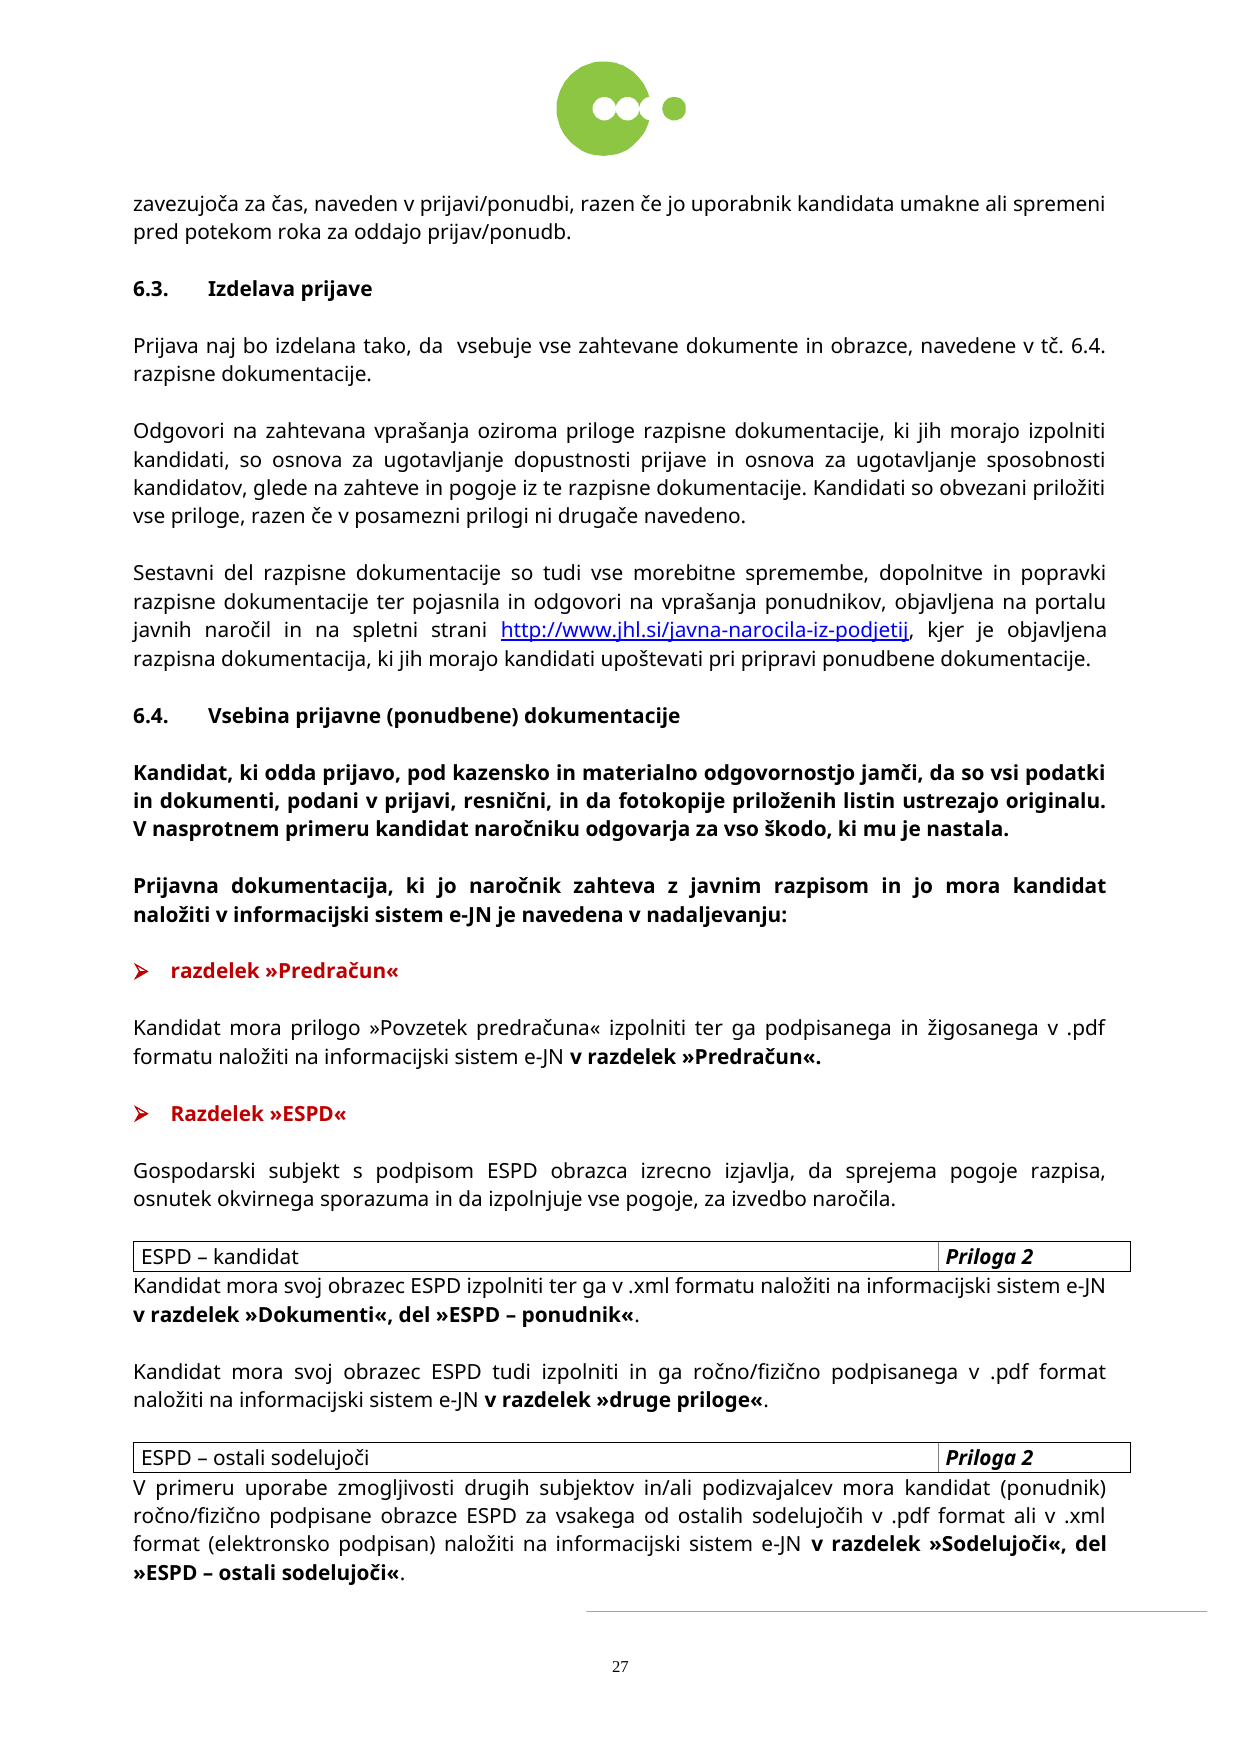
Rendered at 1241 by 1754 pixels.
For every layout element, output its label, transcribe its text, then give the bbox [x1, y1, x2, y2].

table_header ESPD – ostali sodelujoči [134, 1443, 938, 1472]
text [133, 189, 1107, 246]
text V primeru uporabe zmogljivosti drugih subjektov in/ali podizvajalcev mora kandidat (ponudnik) ročno/fizično podpisane obrazce ESPD za vsakega od ostalih sodelujočih v .pdf format ali v .xml format (elektronsko podpisan) naložiti na informacijski sistem e-JN v razdelek »Sodelujoči«, del »ESPD – ostali sodelujoči«. [133, 1473, 1107, 1586]
text Sestavni del razpisne dokumentacije so tudi vse morebitne spremembe, dopolnitve in popravki razpisne dokumentacije ter pojasnila in odgovori na vprašanja ponudnikov, objavljena na portalu javnih naročil in na spletni strani http://www.jhl.si/javna-narocila-iz-podjetij, kjer je objavljena razpisna dokumentacija, ki jih morajo kandidati upoštevati pri pripravi ponudbene dokumentacije. [133, 558, 1107, 672]
text Odgovori na zahtevana vprašanja oziroma priloge razpisne dokumentacije, ki jih morajo izpolniti kandidati, so osnova za ugotavljanje dopustnosti prijave in osnova za ugotavljanje sposobnosti kandidatov, glede na zahteve in pogoje iz te razpisne dokumentacije. Kandidati so obvezani priložiti vse priloge, razen če v posamezni prilogi ni drugače navedeno. [133, 416, 1107, 530]
list Razdelek »ESPD« [133, 1099, 1107, 1127]
text Kandidat mora prilogo »Povzetek predračuna« izpolniti ter ga podpisanega in žigosanega v .pdf formatu naložiti na informacijski sistem e-JN v razdelek »Predračun«. [133, 1013, 1107, 1070]
text Gospodarski subjekt s podpisom ESPD obrazca izrecno izjavlja, da sprejema pogoje razpisa, osnutek okvirnega sporazuma in da izpolnjuje vse pogoje, za izvedbo naročila. [133, 1156, 1107, 1213]
text Kandidat mora svoj obrazec ESPD izpolniti ter ga v .xml formatu naložiti na informacijski sistem e-JN v razdelek »Dokumenti«, del »ESPD – ponudnik«. [133, 1272, 1107, 1328]
text Prijavna dokumentacija, ki jo naročnik zahteva z javnim razpisom in jo mora kandidat naložiti v informacijski sistem e-JN je navedena v nadaljevanju: [133, 871, 1107, 928]
list Izdelava prijave [133, 274, 1107, 303]
text Prijava naj bo izdelana tako, da vsebuje vse zahtevane dokumente in obrazce, navedene v tč. 6.4. razpisne dokumentacije. [133, 331, 1107, 388]
list Vsebina prijavne (ponudbene) dokumentacije [133, 701, 1107, 729]
text Kandidat, ki odda prijavo, pod kazensko in materialno odgovornostjo jamči, da so vsi podatki in dokumenti, podani v prijavi, resnični, in da fotokopije priloženih listin ustrezajo originalu. V nasprotnem primeru kandidat naročniku odgovarja za vso škodo, ki mu je nastala. [133, 758, 1107, 843]
list razdelek »Predračun« [133, 957, 1107, 985]
table_header Priloga 2 [939, 1242, 1130, 1271]
table_header Priloga 2 [939, 1443, 1130, 1472]
table_header ESPD – kandidat [134, 1242, 938, 1271]
text Kandidat mora svoj obrazec ESPD tudi izpolniti in ga ročno/fizično podpisanega v .pdf format naložiti na informacijski sistem e-JN v razdelek »druge priloge«. [133, 1357, 1107, 1414]
